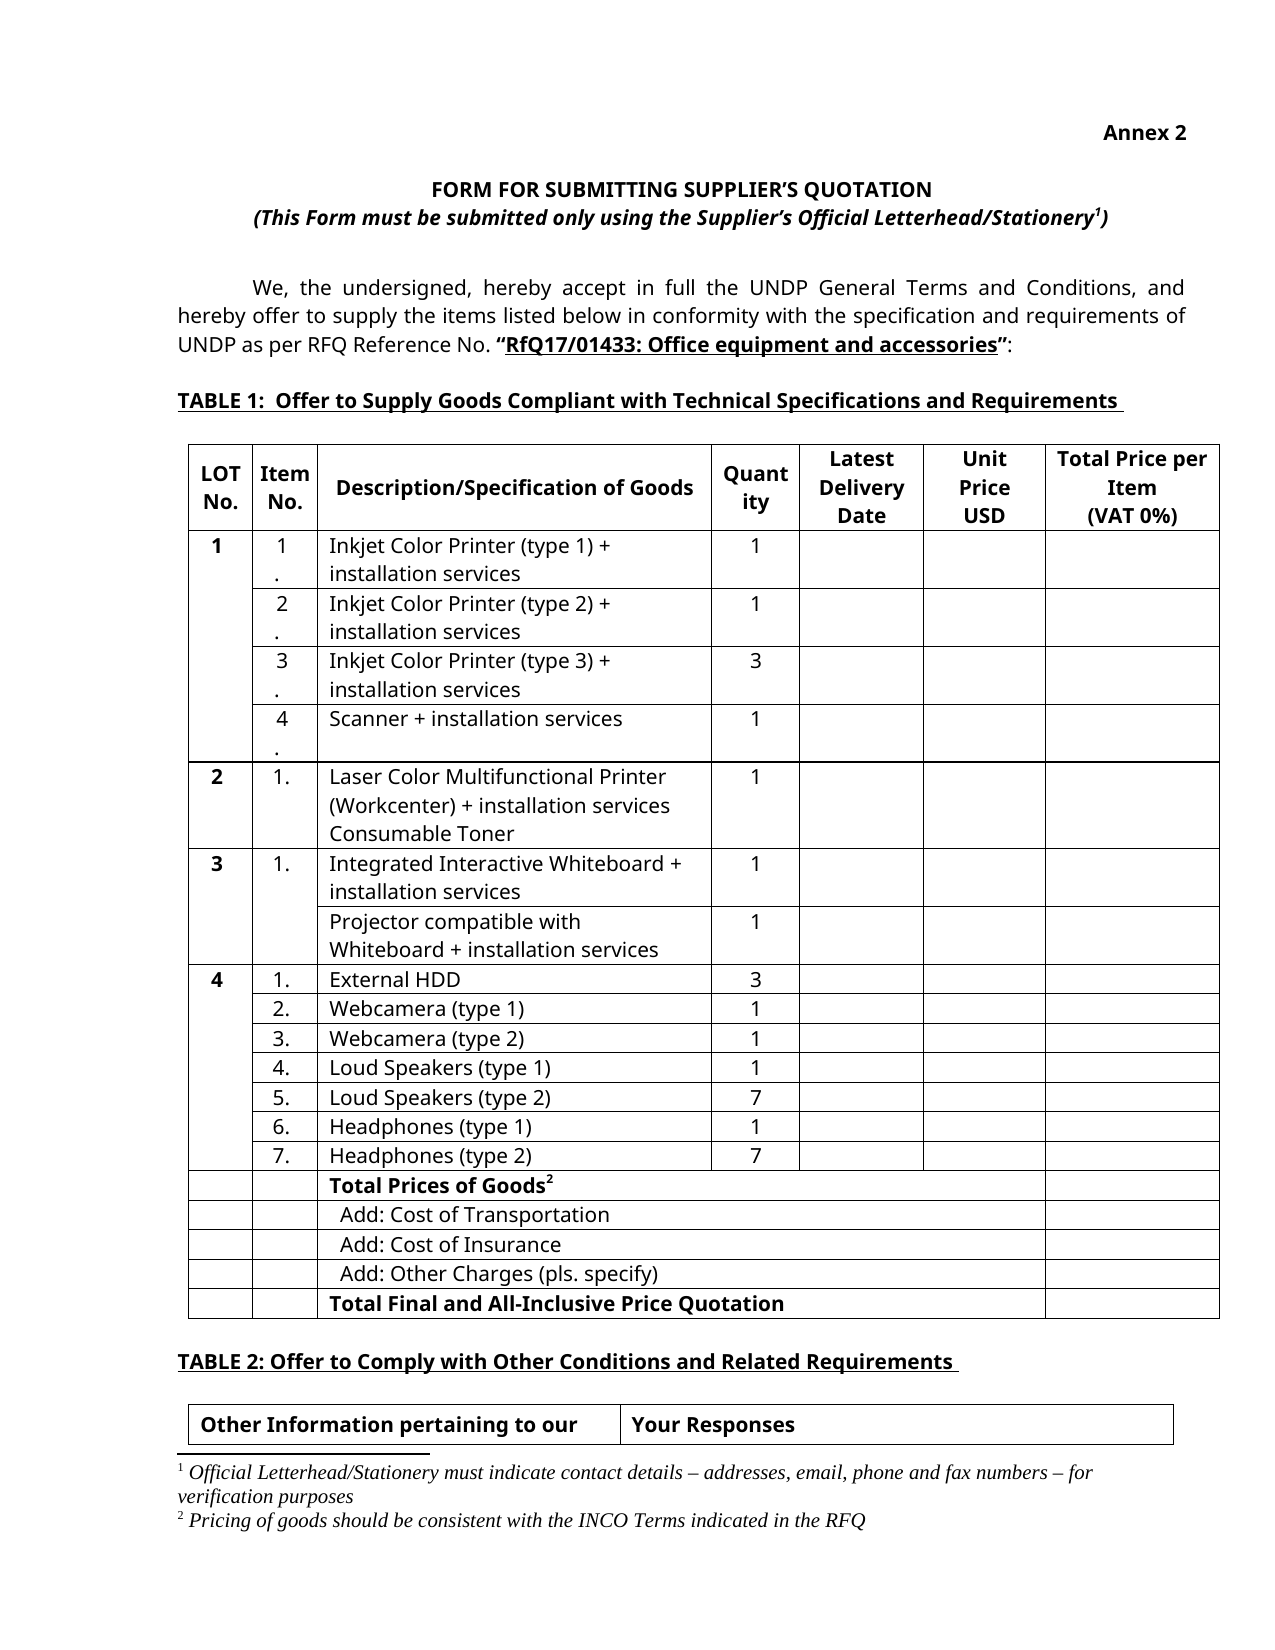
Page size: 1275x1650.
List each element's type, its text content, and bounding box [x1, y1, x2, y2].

table_cell [1046, 1201, 1219, 1229]
table_cell Integrated Interactive Whiteboard + installation services [318, 849, 711, 906]
table_cell 1 [712, 1053, 799, 1082]
table_header Description/Specification of Goods [318, 445, 711, 530]
table_header Quantity [712, 445, 799, 530]
text FORM FOR SUBMITTING SUPPLIER’S QUOTATION [177, 175, 1186, 203]
table_cell [924, 763, 1045, 848]
table_cell 3 [712, 965, 799, 993]
table_cell [189, 1289, 252, 1317]
table_cell [924, 1083, 1045, 1111]
table_cell 1 [712, 849, 799, 906]
table_cell [800, 1083, 923, 1111]
table_cell Inkjet Color Printer (type 3) + installation services [318, 647, 711, 703]
table_cell [800, 1053, 923, 1082]
table_cell Webcamera (type 2) [318, 1024, 711, 1052]
table_cell Add: Cost of Insurance [318, 1230, 1045, 1258]
table_cell [924, 907, 1045, 964]
table_cell [800, 531, 923, 588]
table_cell [1046, 1260, 1219, 1288]
table_cell Total Final and All-Inclusive Price Quotation [318, 1289, 1045, 1317]
table_cell [253, 1289, 317, 1317]
table_cell 1. [253, 763, 317, 848]
table_cell Loud Speakers (type 2) [318, 1083, 711, 1111]
table_cell 1 [712, 907, 799, 964]
table_cell [1046, 994, 1219, 1023]
table_cell Scanner + installation services [318, 705, 711, 761]
table_cell 6. [253, 1112, 317, 1141]
table_cell 1. [253, 965, 317, 993]
table_cell [1046, 1289, 1219, 1317]
table_cell [253, 1171, 317, 1199]
table_cell [924, 589, 1045, 646]
text Annex 2 [177, 118, 1186, 147]
table_cell [253, 1201, 317, 1229]
table_cell 1 [712, 589, 799, 646]
table_cell [1046, 1024, 1219, 1052]
table_cell 2 [189, 763, 252, 848]
table_cell Laser Color Multifunctional Printer (Workcenter) + installation services Consumable Toner [318, 763, 711, 848]
table_cell 4. [253, 705, 317, 761]
table_cell 2. [253, 994, 317, 1023]
table_cell 4 [189, 965, 252, 1170]
text TABLE 2: Offer to Comply with Other Conditions and Related Requirements [177, 1347, 1186, 1375]
text TABLE 1: Offer to Supply Goods Compliant with Technical Specifications and Requirements [177, 387, 1224, 415]
table_cell [800, 994, 923, 1023]
table_cell 7. [253, 1142, 317, 1170]
table_cell Headphones (type 1) [318, 1112, 711, 1141]
table_cell [1046, 531, 1219, 588]
table_cell [924, 1053, 1045, 1082]
table_cell 3 [712, 647, 799, 703]
table_cell [800, 849, 923, 906]
table_cell [924, 849, 1045, 906]
table_cell [800, 763, 923, 848]
table_cell Webcamera (type 1) [318, 994, 711, 1023]
table_cell [800, 1142, 923, 1170]
table_cell 1 [712, 763, 799, 848]
text We, the undersigned, hereby accept in full the UNDP General Terms and Conditions, and hereby offer to supply the items listed below in conformity with the specification and requirements of UNDP as per RFQ Reference No. “RfQ17/01433: Office equipment and accessories”: [177, 273, 1186, 358]
table_header Your Responses [621, 1405, 1173, 1444]
table_cell [189, 1171, 252, 1199]
table_cell 1. [253, 531, 317, 588]
table_cell 5. [253, 1083, 317, 1111]
table_cell [1046, 907, 1219, 964]
table_cell 1. [253, 849, 317, 964]
table_cell [1046, 849, 1219, 906]
table_header Unit Price USD [924, 445, 1045, 530]
table_header Latest Delivery Date [800, 445, 923, 530]
table_cell External HDD [318, 965, 711, 993]
table_cell [1046, 1230, 1219, 1258]
table_cell [924, 994, 1045, 1023]
table_header LOT No. [189, 445, 252, 530]
table_cell 1 [712, 1024, 799, 1052]
table_cell Loud Speakers (type 1) [318, 1053, 711, 1082]
table_cell Add: Other Charges (pls. specify) [318, 1260, 1045, 1288]
table_cell 4. [253, 1053, 317, 1082]
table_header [189, 1405, 620, 1444]
table_cell 3. [253, 1024, 317, 1052]
table_cell 3 [189, 849, 252, 964]
table_cell [189, 1260, 252, 1288]
table_cell [189, 1230, 252, 1258]
table_cell [1046, 763, 1219, 848]
table_cell Add: Cost of Transportation [318, 1201, 1045, 1229]
table_cell [1046, 965, 1219, 993]
table_cell [924, 1142, 1045, 1170]
table_cell Inkjet Color Printer (type 1) + installation services [318, 531, 711, 588]
table_cell [1046, 1083, 1219, 1111]
table_cell 1 [712, 1112, 799, 1141]
table_cell [1046, 1053, 1219, 1082]
table_cell [924, 705, 1045, 761]
table_cell [800, 965, 923, 993]
table_cell Inkjet Color Printer (type 2) + installation services [318, 589, 711, 646]
table_cell Headphones (type 2) [318, 1142, 711, 1170]
table_cell [1046, 1112, 1219, 1141]
table_cell [800, 589, 923, 646]
table_cell 1 [189, 531, 252, 761]
table_cell 3. [253, 647, 317, 703]
table_cell [924, 647, 1045, 703]
table_cell [800, 647, 923, 703]
table_cell [253, 1260, 317, 1288]
table_cell [800, 907, 923, 964]
table_cell 7 [712, 1083, 799, 1111]
table_cell 7 [712, 1142, 799, 1170]
table_cell [1046, 589, 1219, 646]
table_header Item No. [253, 445, 317, 530]
table_cell [924, 1024, 1045, 1052]
table_cell 1 [712, 705, 799, 761]
table_cell Total Prices of Goods [318, 1171, 1045, 1199]
table_cell [924, 1112, 1045, 1141]
table_cell [800, 1112, 923, 1141]
table_cell [189, 1201, 252, 1229]
table_cell [253, 1230, 317, 1258]
table_cell 2. [253, 589, 317, 646]
table_cell 1 [712, 531, 799, 588]
table_cell Projector compatible with Whiteboard + installation services [318, 907, 711, 964]
table_cell [800, 1024, 923, 1052]
table_cell [924, 965, 1045, 993]
table_cell [1046, 1142, 1219, 1170]
table_header Total Price per Item (VAT 0%) [1046, 445, 1219, 530]
table_cell [1046, 705, 1219, 761]
table_cell [1046, 647, 1219, 703]
table_cell 1 [712, 994, 799, 1023]
table_cell [800, 705, 923, 761]
table_cell [1046, 1171, 1219, 1199]
table_cell [924, 531, 1045, 588]
text (This Form must be submitted only using the Supplier’s Official Letterhead/Stationery) [177, 203, 1186, 232]
